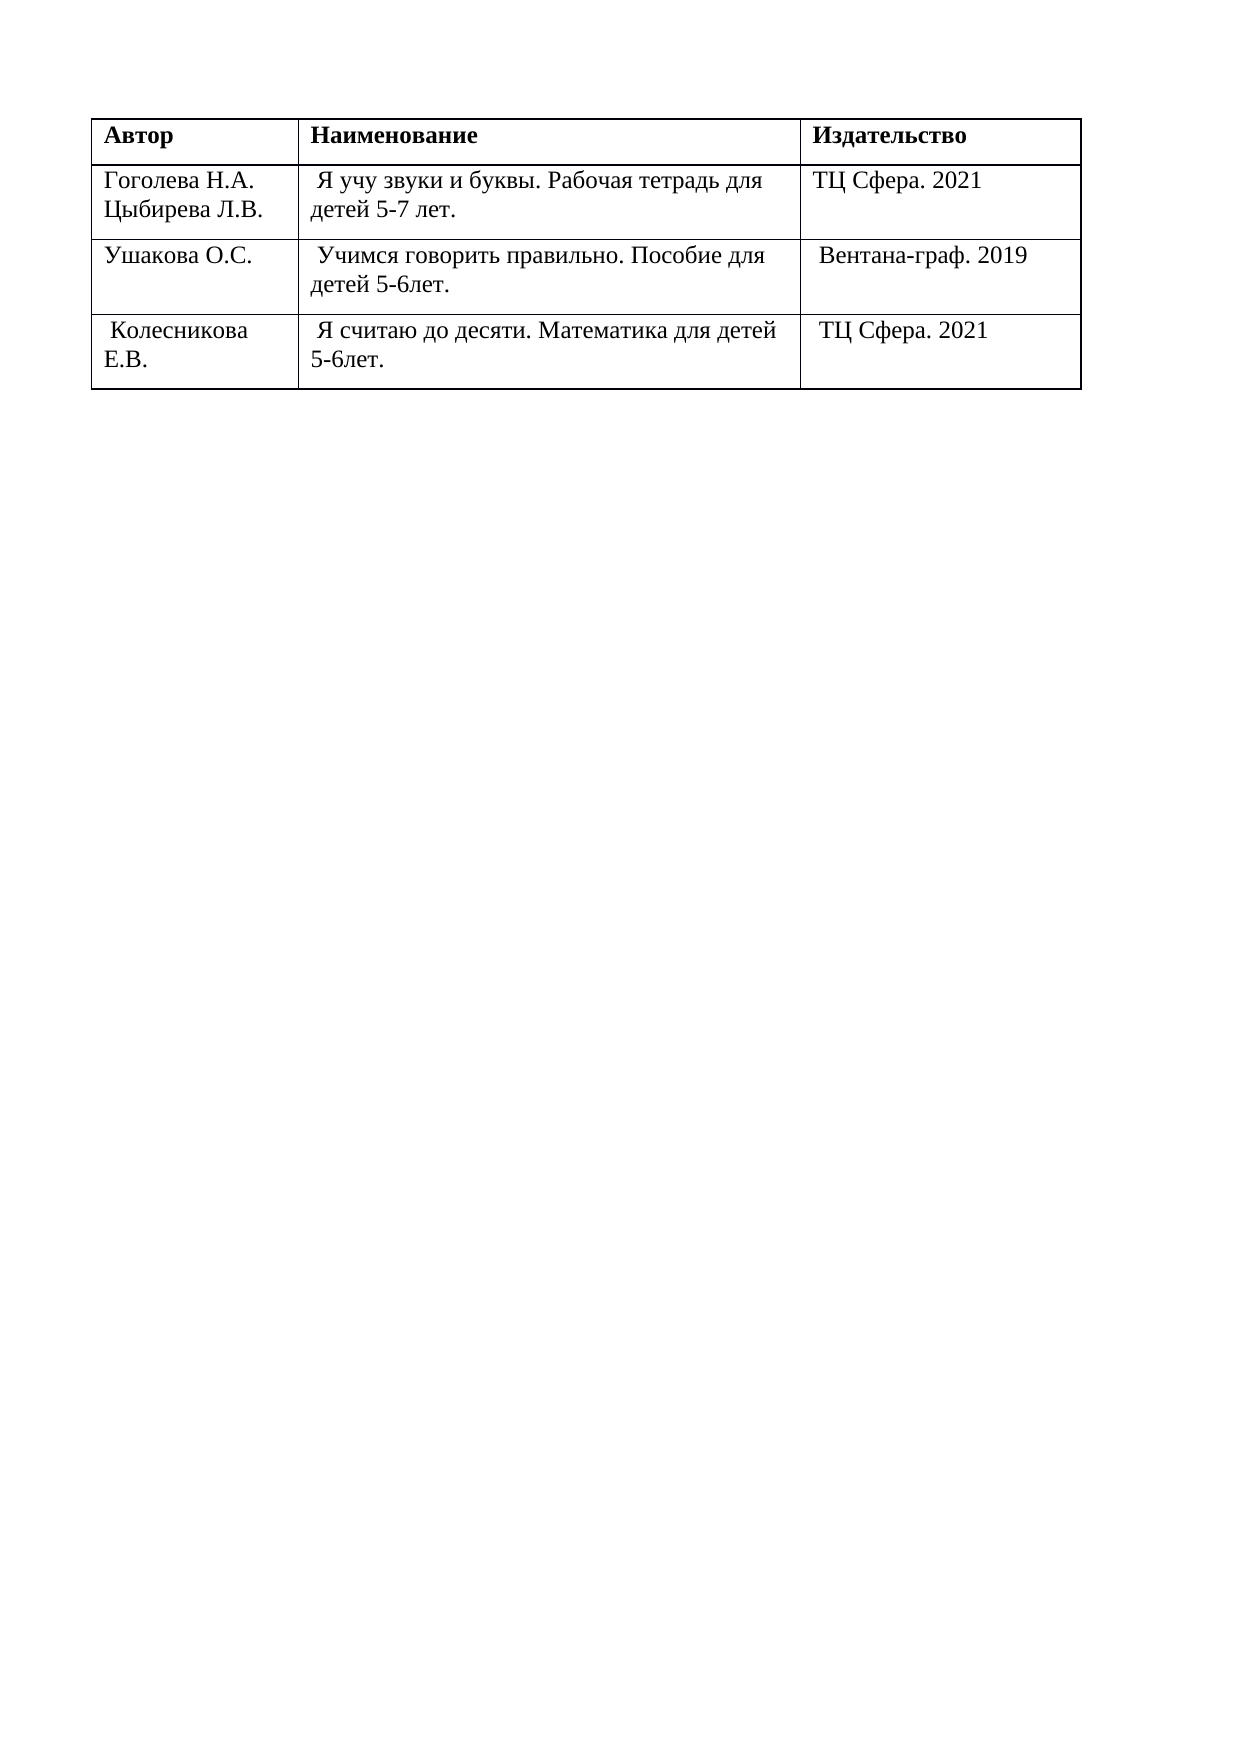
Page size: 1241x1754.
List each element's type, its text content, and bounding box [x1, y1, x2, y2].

table_cell Гоголева Н.А. Цыбирева Л.В. [92, 166, 298, 239]
table_cell Я учу звуки и буквы. Рабочая тетрадь для детей 5-7 лет. [299, 166, 800, 239]
table_cell Я считаю до десяти. Математика для детей 5-6лет. [299, 315, 800, 388]
table_cell Учимся говорить правильно. Пособие для детей 5-6лет. [299, 240, 800, 313]
table_cell Ушакова О.С. [92, 240, 298, 313]
table_header Издательство [801, 120, 1080, 164]
table_cell Колесникова Е.В. [92, 315, 298, 388]
table_header Наименование [299, 120, 800, 164]
table_cell ТЦ Сфера. 2021 [801, 166, 1080, 239]
table_header Автор [92, 120, 298, 164]
table_cell ТЦ Сфера. 2021 [801, 315, 1080, 388]
table_cell Вентана-граф. 2019 [801, 240, 1080, 313]
